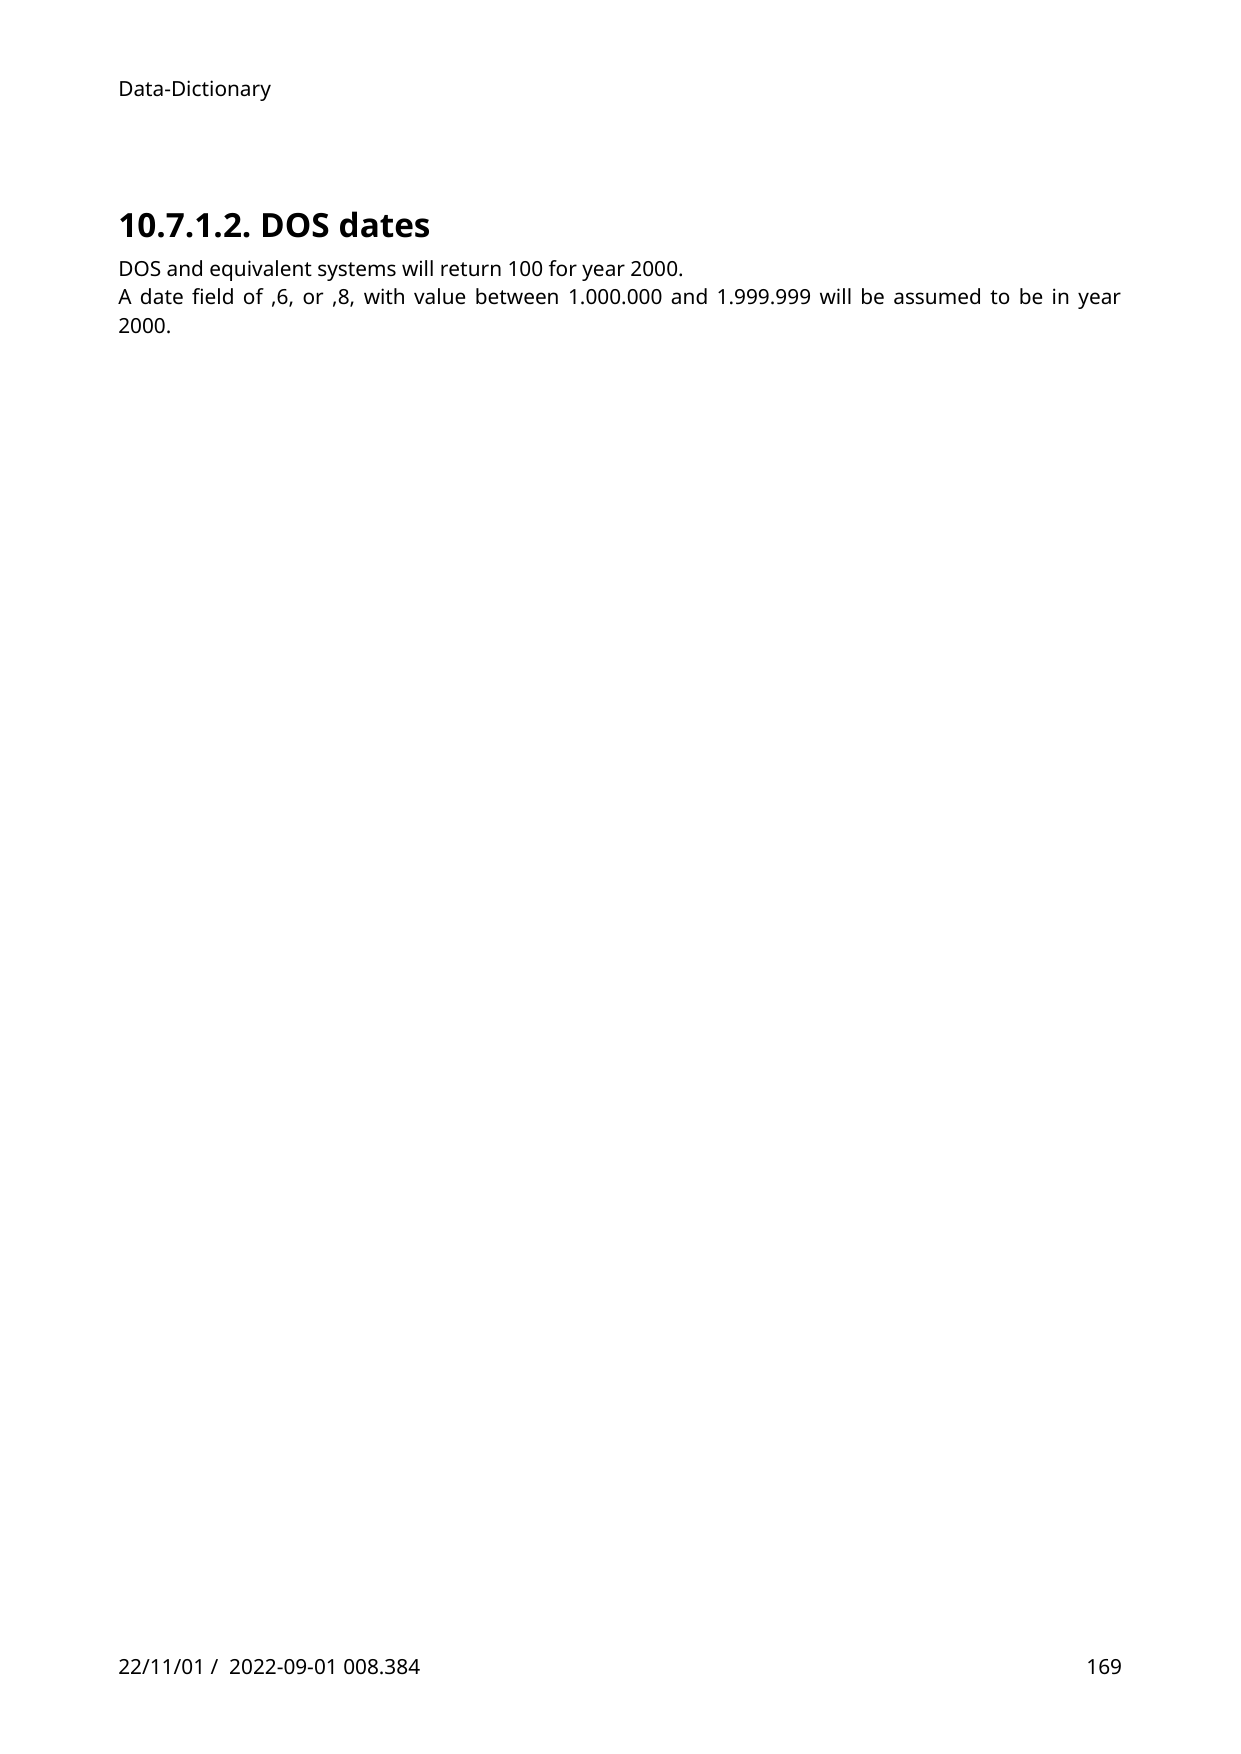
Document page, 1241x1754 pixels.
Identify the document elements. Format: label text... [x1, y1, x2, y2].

subtitle 10.7.1.2. DOS dates [118, 202, 1122, 248]
text DOS and equivalent systems will return 100 for year 2000. [118, 254, 1122, 282]
text A date field of ,6, or ,8, with value between 1.000.000 and 1.999.999 will be assumed to be in year 2000. [118, 282, 1122, 339]
